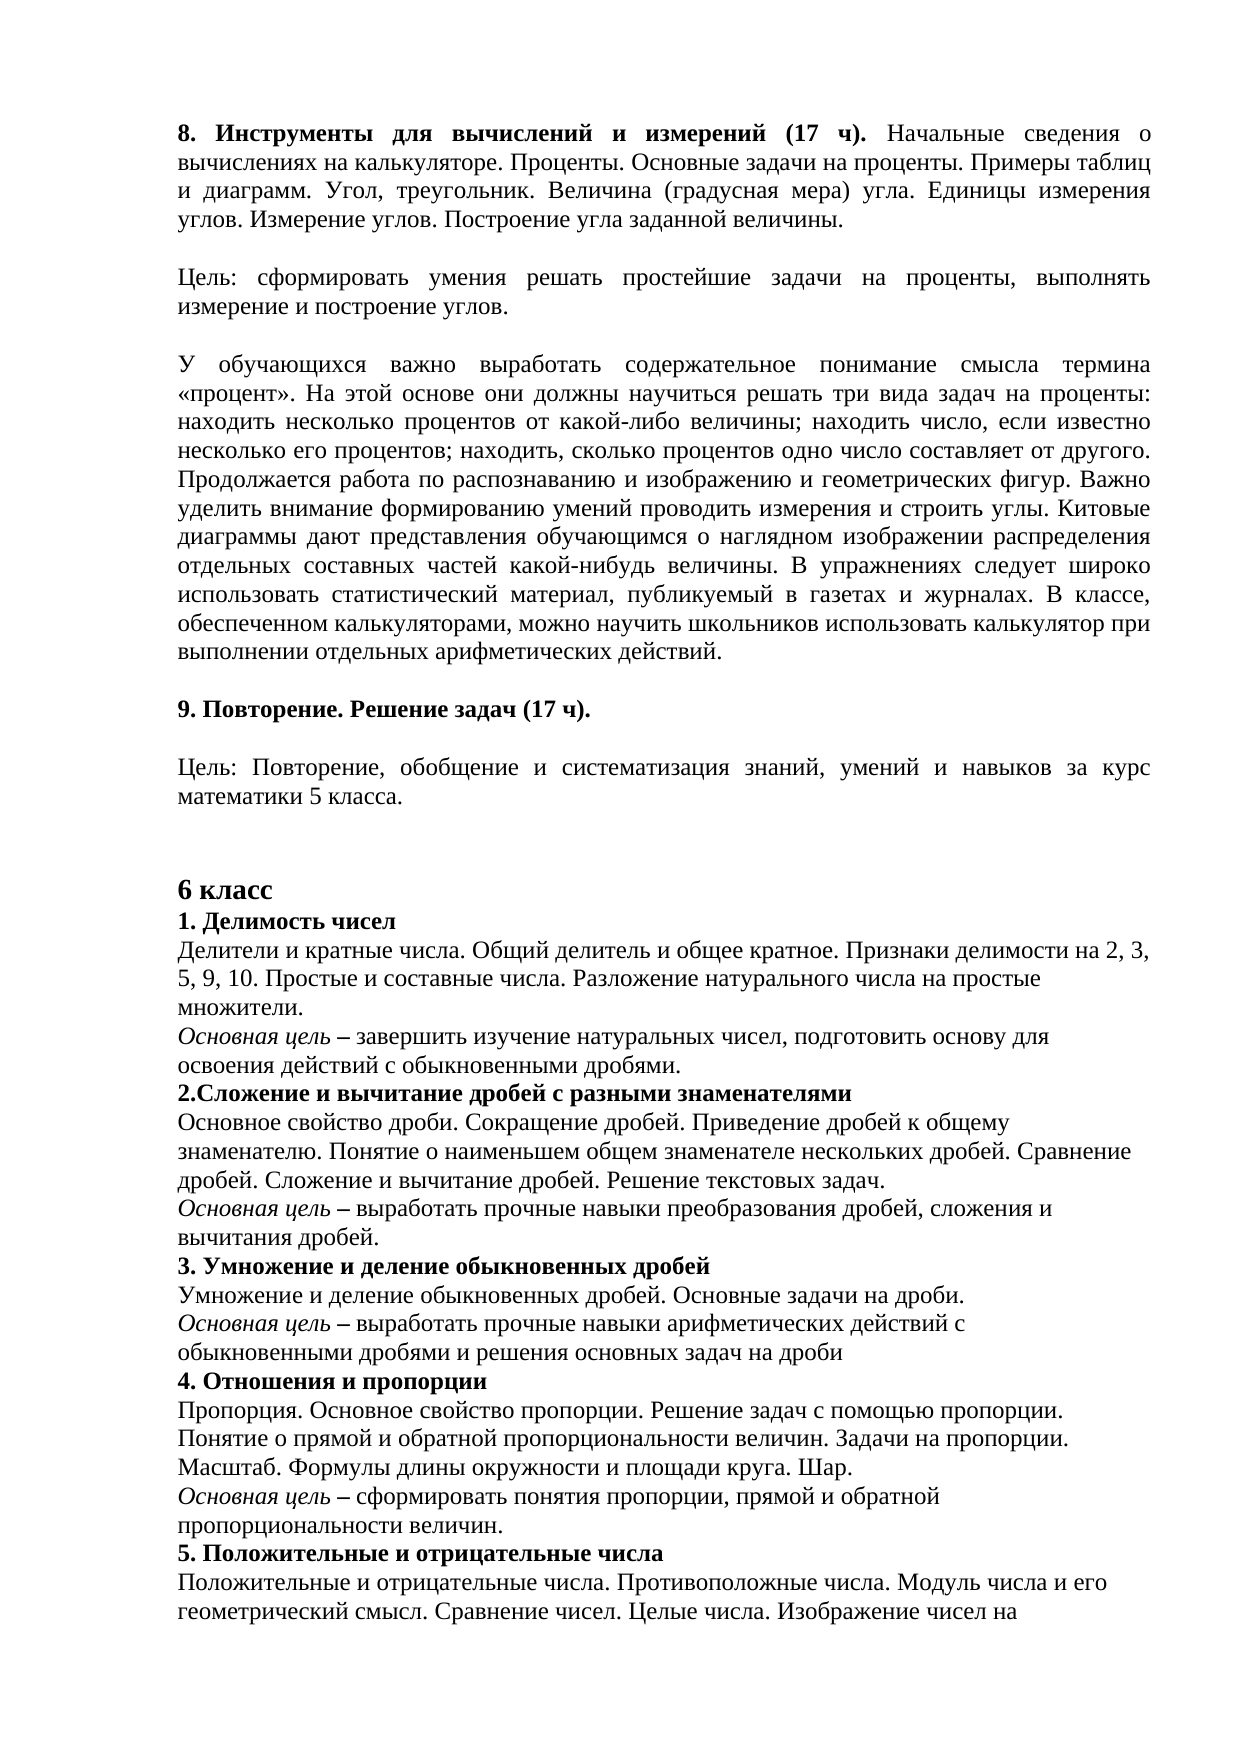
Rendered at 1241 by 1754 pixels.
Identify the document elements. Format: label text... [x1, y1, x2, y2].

text Цель: Повторение, обобщение и систематизация знаний, умений и навыков за курс математики 5 класса. [177, 752, 1152, 810]
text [177, 872, 1152, 1625]
text 8. Инструменты для вычислений и измерений (17 ч). Начальные сведения о вычислениях на калькуляторе. Проценты. Основные задачи на проценты. Примеры таблиц и диаграмм. Угол, треугольник. Величина (градусная мера) угла. Единицы измерения углов. Измерение углов. Построение угла заданной величины. [177, 118, 1152, 233]
text Цель: сформировать умения решать простейшие задачи на проценты, выполнять измерение и построение углов. [177, 262, 1152, 320]
text У обучающихся важно выработать содержательное понимание смысла термина «процент». На этой основе они должны научиться решать три вида задач на проценты: находить несколько процентов от какой-либо величины; находить число, если известно несколько его процентов; находить, сколько процентов одно число составляет от другого. Продолжается работа по распознаванию и изображению и геометрических фигур. Важно уделить внимание формированию умений проводить измерения и строить углы. Китовые диаграммы дают представления обучающимся о наглядном изображении распределения отдельных составных частей какой-нибудь величины. В упражнениях следует широко использовать статистический материал, публикуемый в газетах и журналах. В классе, обеспеченном калькуляторами, можно научить школьников использовать калькулятор при выполнении отдельных арифметических действий. [177, 349, 1152, 665]
text 9. Повторение. Решение задач (17 ч). [177, 694, 1152, 723]
